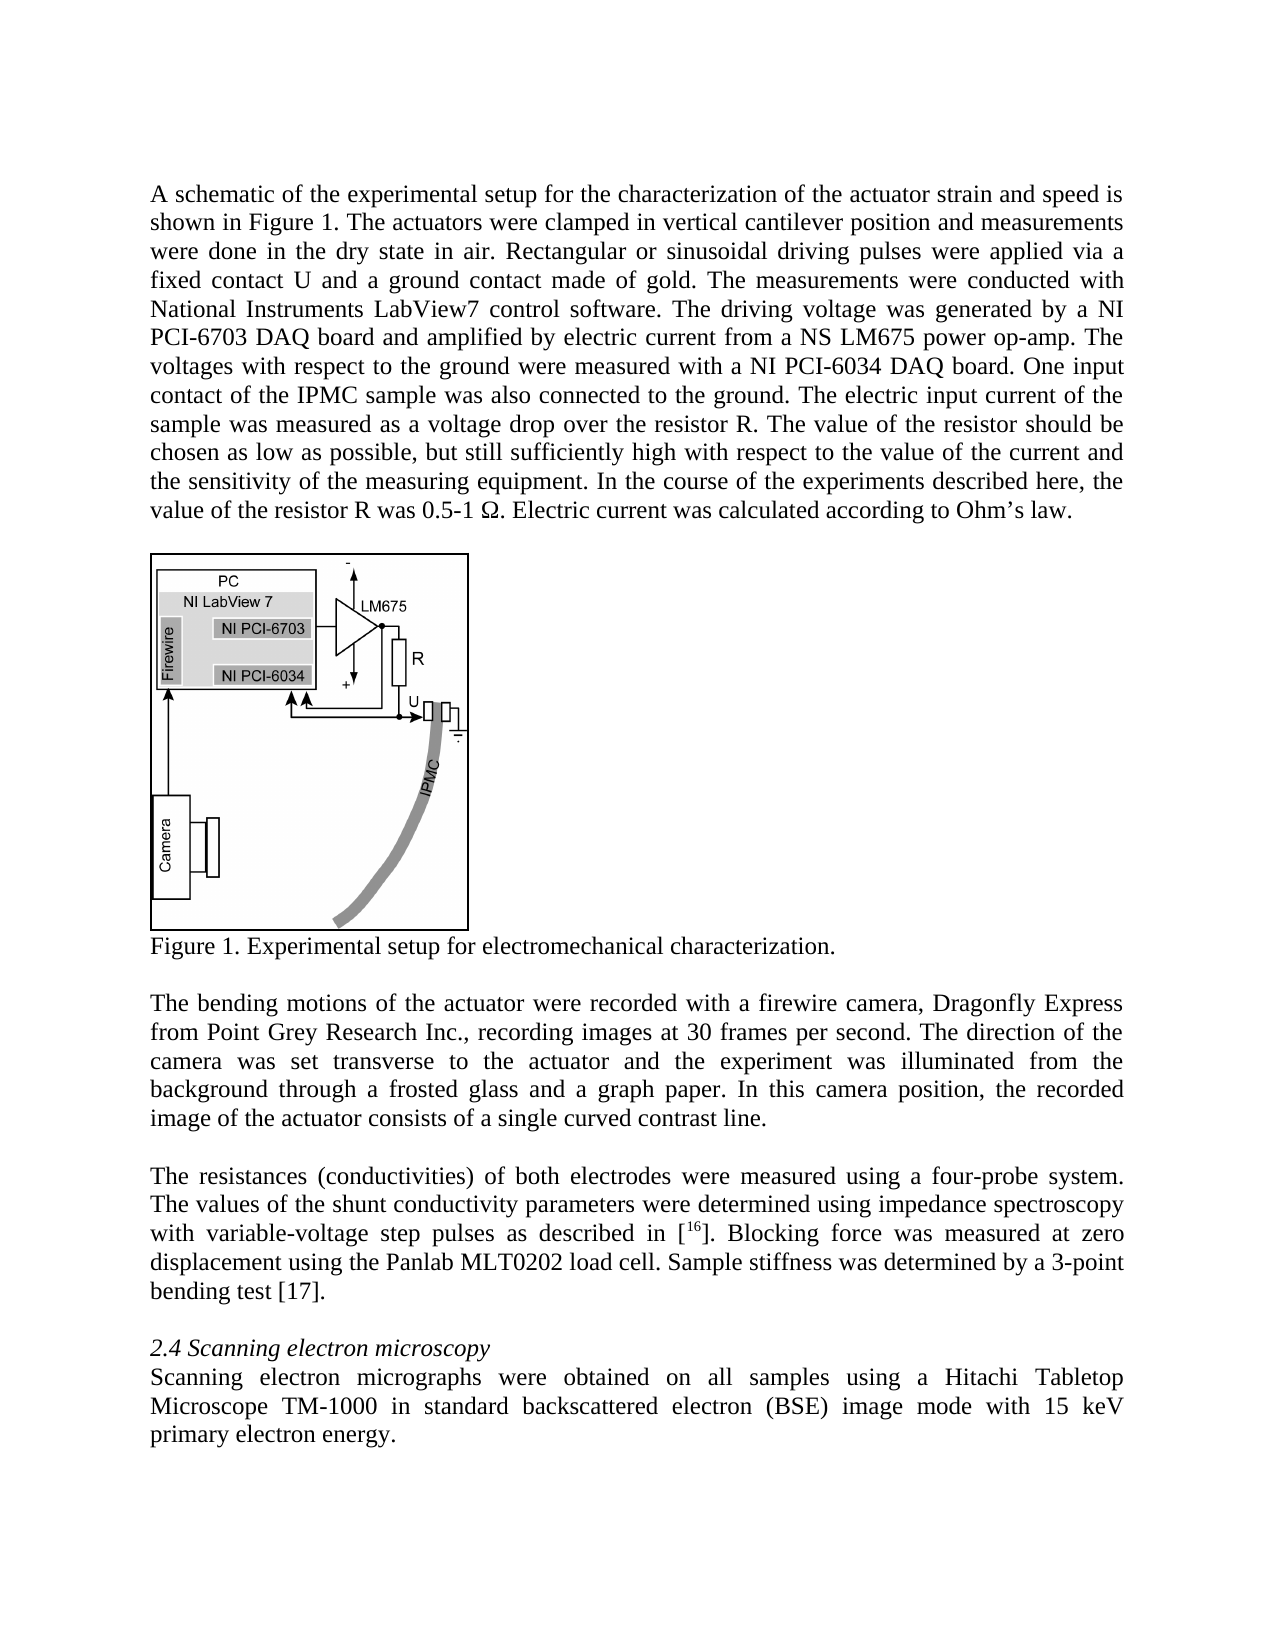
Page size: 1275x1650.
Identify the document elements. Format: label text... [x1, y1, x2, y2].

text A schematic of the experimental setup for the characterization of the actuator strain and speed is shown in Figure 1. The actuators were clamped in vertical cantilever position and measurements were done in the dry state in air. Rectangular or sinusoidal driving pulses were applied via a fixed contact U and a ground contact made of gold. The measurements were conducted with National Instruments LabView7 control software. The driving voltage was generated by a NI PCI-6703 DAQ board and amplified by electric current from a NS LM675 power op-amp. The voltages with respect to the ground were measured with a NI PCI-6034 DAQ board. One input contact of the IPMC sample was also connected to the ground. The electric input current of the sample was measured as a voltage drop over the resistor R. The value of the resistor should be chosen as low as possible, but still sufficiently high with respect to the value of the current and the sensitivity of the measuring equipment. In the course of the experiments described here, the value of the resistor R was 0.5-1 Ω. Electric current was calculated according to Ohm’s law. [150, 179, 1125, 524]
text The bending motions of the actuator were recorded with a firewire camera, Dragonfly Express from Point Grey Research Inc., recording images at 30 frames per second. The direction of the camera was set transverse to the actuator and the experiment was illuminated from the background through a frosted glass and a graph paper. In this camera position, the recorded image of the actuator consists of a single curved contrast line. [150, 988, 1125, 1132]
text Figure 1. Experimental setup for electromechanical characterization. [150, 931, 1125, 959]
text The resistances (conductivities) of both electrodes were measured using a four-probe system. The values of the shunt conductivity parameters were determined using impedance spectroscopy with variable-voltage step pulses as described in []. Blocking force was measured at zero displacement using the Panlab MLT0202 load cell. Sample stiffness was determined by a 3-point bending test [17]. [150, 1161, 1125, 1304]
text Scanning electron micrographs were obtained on all samples using a Hitachi Tabletop Microscope TM- standard backscattered electron (BSE) image mode with 15 keV primary electron energy. [150, 1362, 1125, 1448]
text 2.4 Scanning electron microscopy [150, 1333, 1125, 1362]
picture [152, 555, 467, 929]
